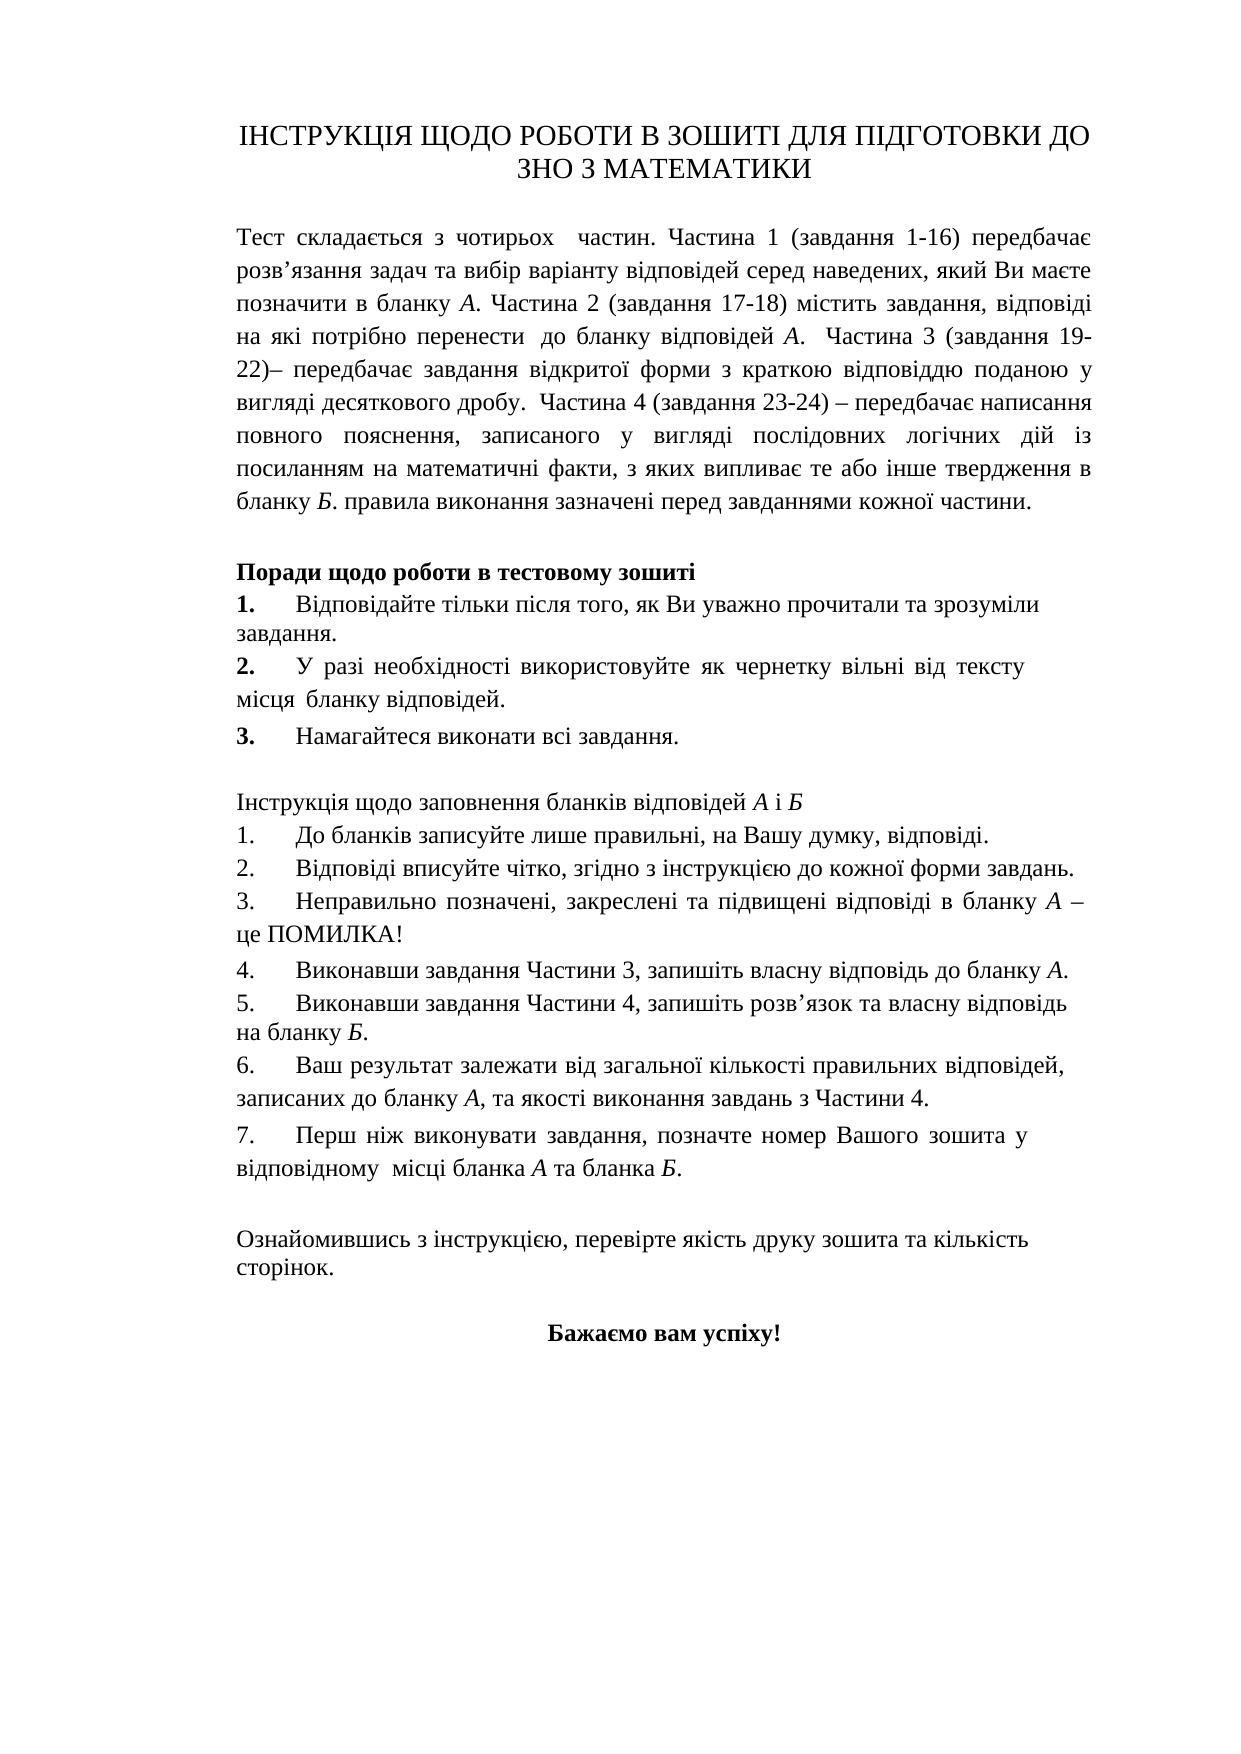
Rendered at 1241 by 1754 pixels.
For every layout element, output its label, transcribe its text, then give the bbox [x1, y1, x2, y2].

list Перш ніж виконувати завдання, позначте номер Вашого зошита у відповідному місці бланка А та бланка Б. [236, 1121, 1092, 1182]
list Відповіді вписуйте чітко, згідно з інструкцією до кожної форми завдань. [236, 853, 1092, 882]
text Інструкція щодо заповнення бланків відповідей А і Б [236, 787, 1092, 816]
list Ваш результат залежати від загальної кількості правильних відповідей, записаних до бланку А, та якості виконання завдань з Частини 4. [236, 1050, 1092, 1112]
list Виконавши завдання Частини 3, запишіть власну відповідь до бланку А. [236, 956, 1092, 985]
text Бажаємо вам успіху! [236, 1318, 1092, 1347]
list Виконавши завдання Частини 4, запишіть розв’язок та власну відповідь на бланку Б. [236, 989, 1092, 1046]
text Ознайомившись з інструкцією, перевірте якість друку зошита та кількість сторінок. [236, 1224, 1092, 1281]
subtitle ІНСТРУКЦІЯ ЩОДО РОБОТИ В ЗОШИТІ ДЛЯ ПІДГОТОВКИ ДО ЗНО З МАТЕМАТИКИ [236, 118, 1092, 185]
text Тест складається з чотирьох частин. Частина 1 (завдання 1-16) передбачає розв’язання задач та вибір варіанту відповідей серед наведених, який Ви маєте позначити в бланку А. Частина 2 (завдання 17-18) містить завдання, відповіді на які потрібно перенести до бланку відповідей А. Частина 3 (завдання 19-22)– передбачає завдання відкритої форми з краткою відповіддю поданою у вигляді десяткового дробу. Частина 4 (завдання 23-24) – передбачає написання повного пояснення, записаного у вигляді послідовних логічних дій із посиланням на математичні факти, з яких випливає те або інше твердження в бланку Б. правила виконання зазначені перед завданнями кожної частини. [236, 222, 1092, 515]
list Неправильно позначені, закреслені та підвищені відповіді в бланку А – це ПОМИЛКА! [236, 886, 1092, 948]
list До бланків записуйте лише правильні, на Вашу думку, відповіді. [236, 820, 1092, 849]
list У разі необхідності використовуйте як чернетку вільні від тексту місця бланку відповідей. [236, 651, 1092, 713]
list Намагайтеся виконати всі завдання. [236, 721, 1092, 750]
list Відповідайте тільки після того, як Ви уважно прочитали та зрозуміли завдання. [236, 589, 1092, 647]
text Поради щодо роботи в тестовому зошиті [236, 557, 1092, 585]
